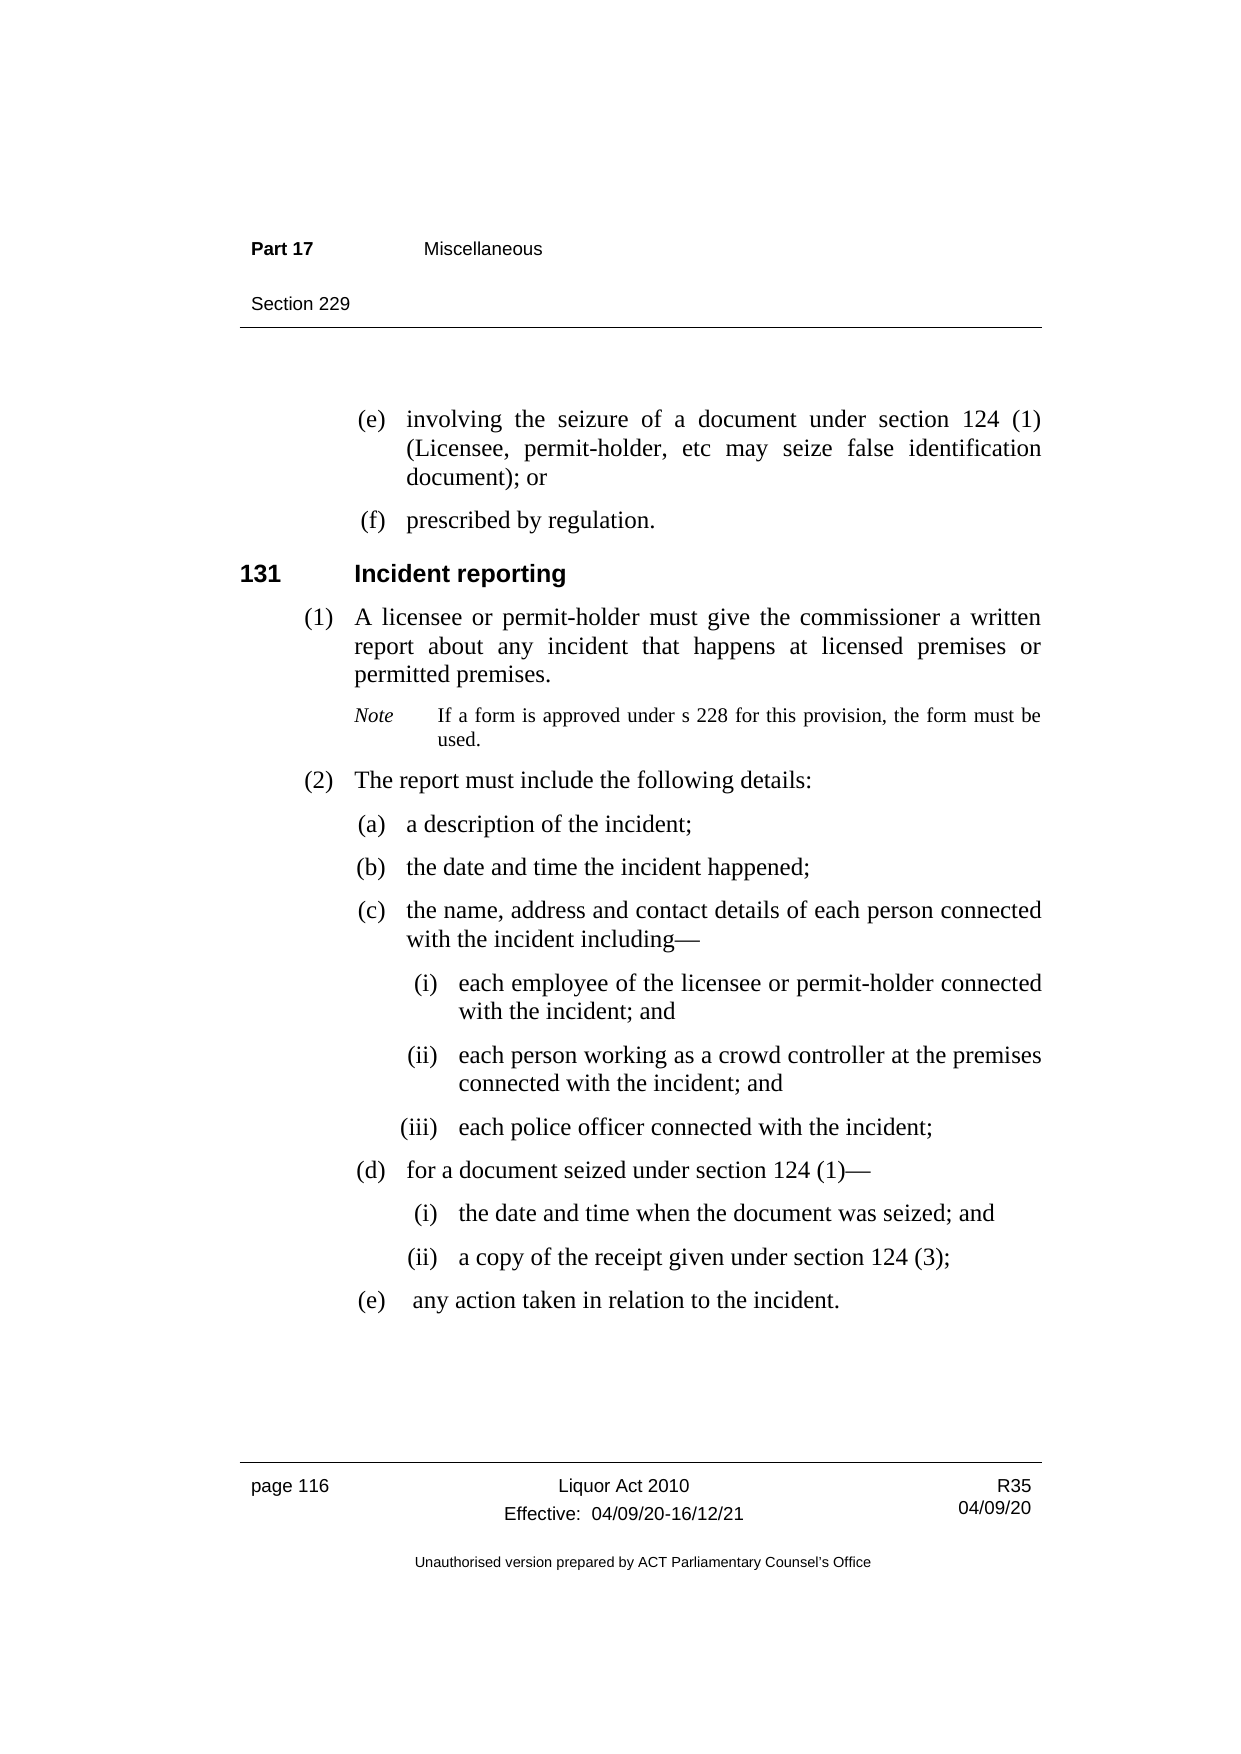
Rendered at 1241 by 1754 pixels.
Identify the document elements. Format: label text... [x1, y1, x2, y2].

text (i) the date and time when the document was seized; and [239, 1198, 1042, 1227]
text (1) A licensee or permit-holder must give the commissioner a written report about any incident that happens at licensed premises or permitted premises. [239, 602, 1042, 688]
text (iii) each police officer connected with the incident; [239, 1112, 1042, 1141]
text (e) any action taken in relation to the incident. [239, 1285, 1042, 1314]
text (ii) each person working as a crowd controller at the premises connected with the incident; and [239, 1040, 1042, 1097]
text (a) a description of the incident; [239, 809, 1042, 838]
text (d) for a document seized under section 124 (1)— [239, 1155, 1042, 1184]
text (e) involving the seizure of a document under section 124 (1) (Licensee, permit-holder, etc may seize false identification document); or [239, 404, 1042, 490]
text (b) the date and time the incident happened; [239, 852, 1042, 881]
text (i) each employee of the licensee or permit-holder connected with the incident; and [239, 968, 1042, 1025]
text (f) prescribed by regulation. [239, 505, 1042, 534]
text 131 Incident reporting [239, 559, 1042, 587]
text (c) the name, address and contact details of each person connected with the incident including— [239, 896, 1042, 953]
text Note If a form is approved under s 228 for this provision, the form must be used. [354, 703, 1042, 751]
text (ii) a copy of the receipt given under section 124 (3); [239, 1242, 1042, 1271]
text (2) The report must include the following details: [239, 766, 1042, 794]
